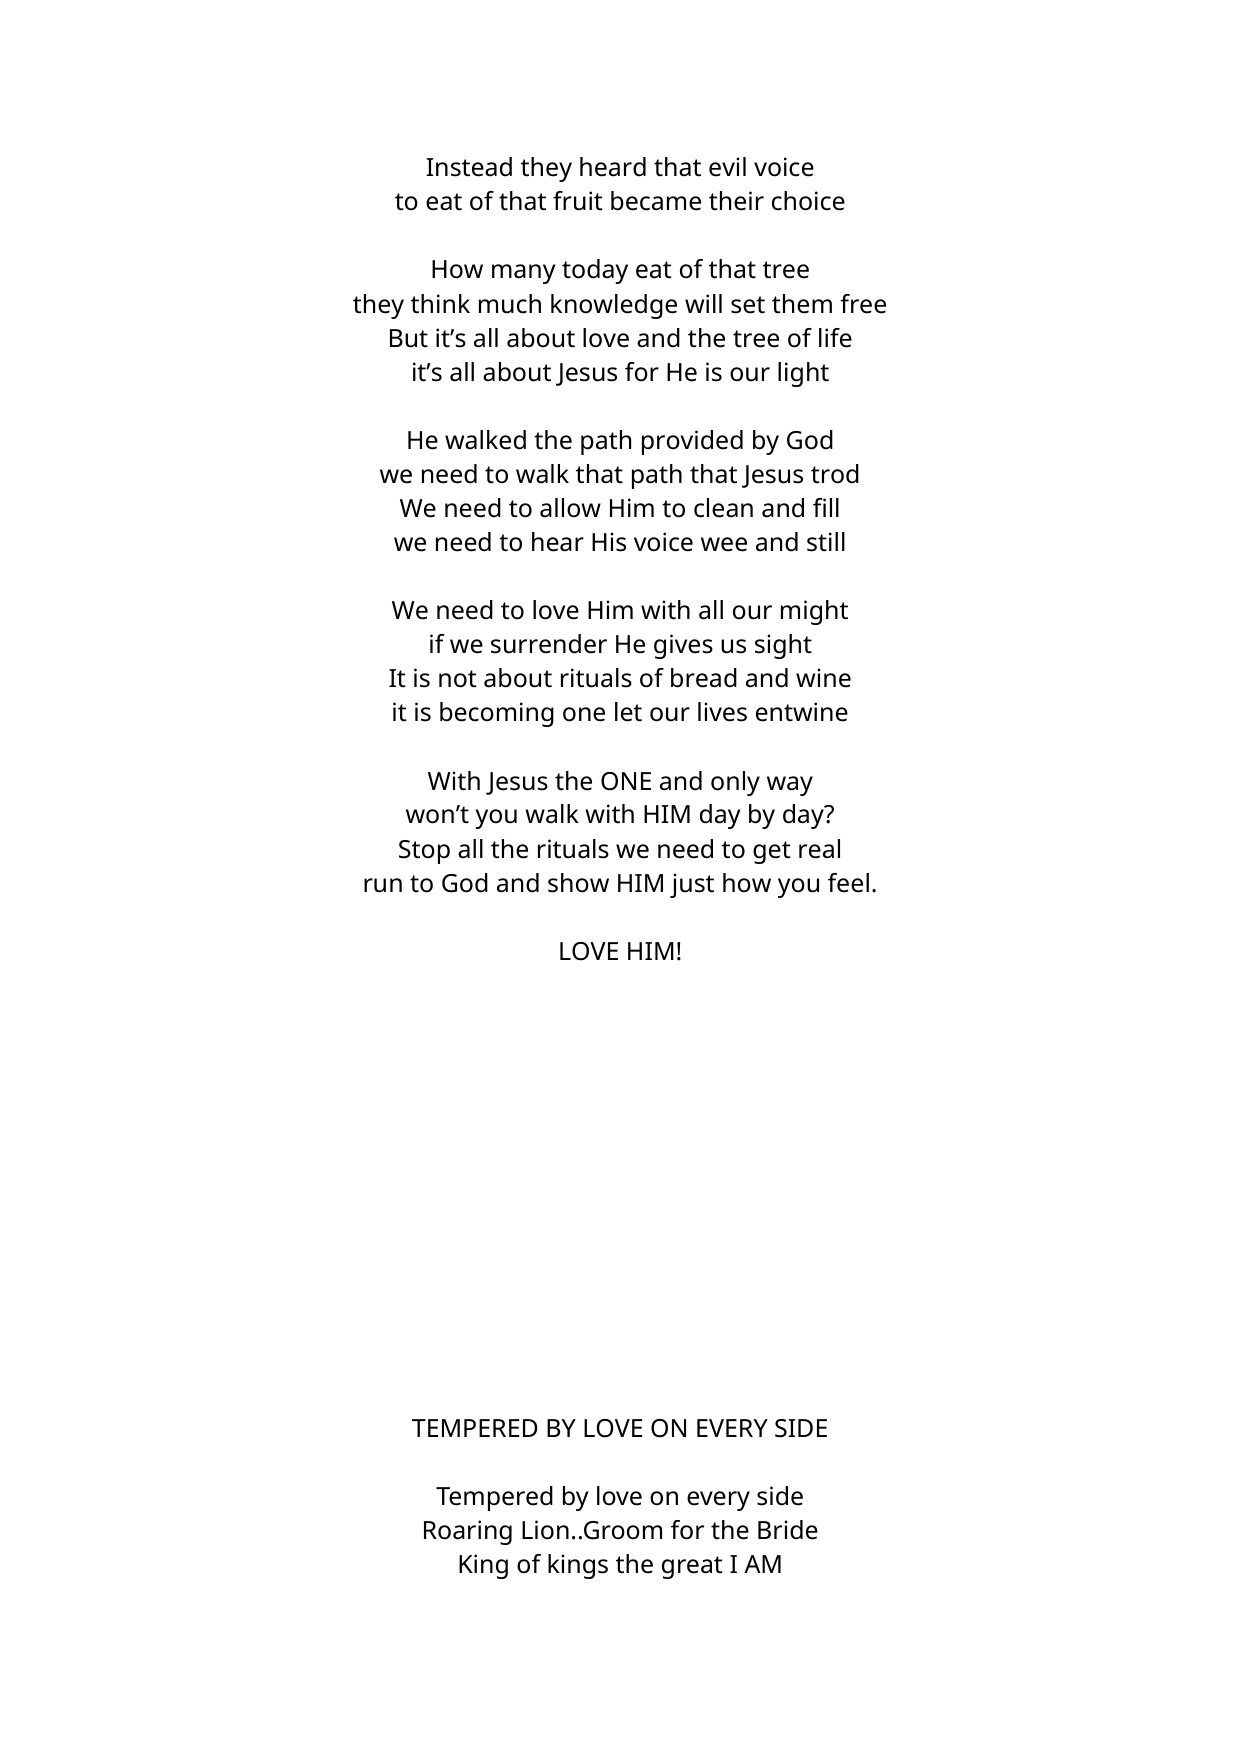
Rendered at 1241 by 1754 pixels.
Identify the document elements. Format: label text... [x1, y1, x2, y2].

text But it’s all about love and the tree of life [150, 320, 1090, 354]
text it’s all about Jesus for He is our light [150, 354, 1090, 388]
text run to God and show HIM just how you feel. [150, 865, 1090, 899]
text to eat of that fruit became their choice [150, 184, 1090, 218]
text we need to hear His voice wee and still [150, 525, 1090, 559]
text King of kings the great I AM [150, 1547, 1090, 1581]
text Roaring Lion..Groom for the Bride [150, 1512, 1090, 1547]
text Instead they heard that evil voice [150, 150, 1090, 184]
text We need to allow Him to clean and fill [150, 491, 1090, 525]
text It is not about rituals of bread and wine [150, 661, 1090, 695]
text We need to love Him with all our might [150, 593, 1090, 627]
text they think much knowledge will set them free [150, 286, 1090, 320]
text won’t you walk with HIM day by day? [150, 797, 1090, 831]
text it is becoming one let our lives entwine [150, 695, 1090, 729]
text He walked the path provided by God [150, 422, 1090, 457]
text Tempered by love on every side [150, 1478, 1090, 1512]
text LOVE HIM! [150, 933, 1090, 967]
text How many today eat of that tree [150, 252, 1090, 286]
text With Jesus the ONE and only way [150, 763, 1090, 797]
text if we surrender He gives us sight [150, 627, 1090, 661]
text Stop all the rituals we need to get real [150, 831, 1090, 865]
text we need to walk that path that Jesus trod [150, 457, 1090, 491]
title TEMPERED BY LOVE ON EVERY SIDE [150, 1410, 1090, 1444]
